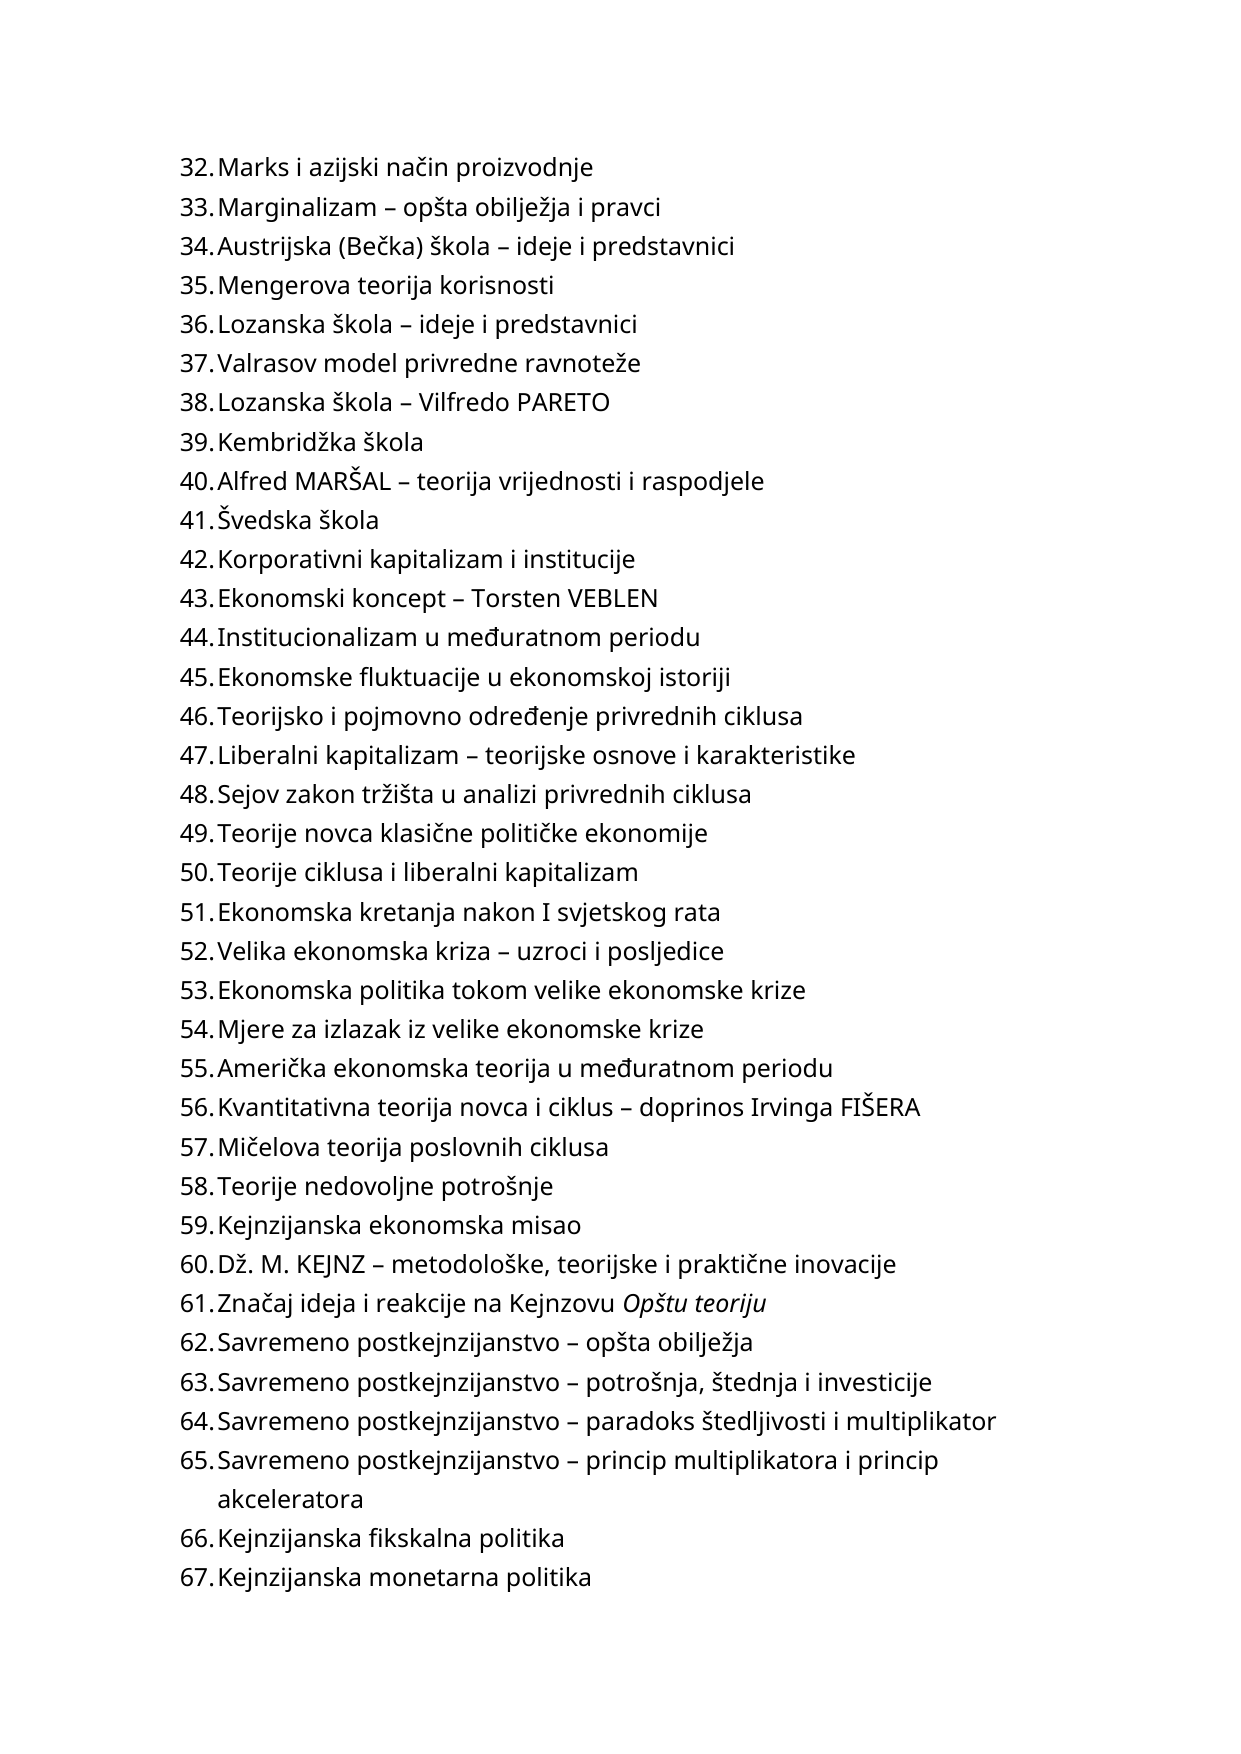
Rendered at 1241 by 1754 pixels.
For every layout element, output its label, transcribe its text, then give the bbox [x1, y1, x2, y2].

list Teorije ciklusa i liberalni kapitalizam [179, 855, 1090, 889]
list Savremeno postkejnzijanstvo – princip multiplikatora i princip akceleratora [179, 1442, 1090, 1516]
list Savremeno postkejnzijanstvo – paradoks štedljivosti i multiplikator [179, 1403, 1090, 1437]
list Marks i azijski način proizvodnje [179, 150, 1090, 184]
list Kembridžka škola [179, 424, 1090, 458]
list Kejnzijanska ekonomska misao [179, 1207, 1090, 1242]
list Američka ekonomska teorija u međuratnom periodu [179, 1051, 1090, 1085]
list Mengerova teorija korisnosti [179, 267, 1090, 302]
list Švedska škola [179, 502, 1090, 537]
list Kvantitativna teorija novca i ciklus – doprinos Irvinga FIŠERA [179, 1090, 1090, 1124]
list Teorije novca klasične političke ekonomije [179, 816, 1090, 850]
list Teorije nedovoljne potrošnje [179, 1168, 1090, 1202]
list Ekonomska kretanja nakon I svjetskog rata [179, 894, 1090, 928]
list Austrijska (Bečka) škola – ideje i predstavnici [179, 228, 1090, 262]
list Alfred MARŠAL – teorija vrijednosti i raspodjele [179, 463, 1090, 497]
list Značaj ideja i reakcije na Kejnzovu Opštu teoriju [179, 1286, 1090, 1320]
list Sejov zakon tržišta u analizi privrednih ciklusa [179, 777, 1090, 811]
list Valrasov model privredne ravnoteže [179, 346, 1090, 380]
list Dž. M. KEJNZ – metodološke, teorijske i praktične inovacije [179, 1247, 1090, 1281]
list Liberalni kapitalizam – teorijske osnove i karakteristike [179, 737, 1090, 772]
list Ekonomska politika tokom velike ekonomske krize [179, 972, 1090, 1007]
list Kejnzijanska monetarna politika [179, 1560, 1090, 1594]
list Lozanska škola – ideje i predstavnici [179, 307, 1090, 341]
list Lozanska škola – Vilfredo PARETO [179, 385, 1090, 419]
list Ekonomske fluktuacije u ekonomskoj istoriji [179, 659, 1090, 693]
list Savremeno postkejnzijanstvo – potrošnja, štednja i investicije [179, 1364, 1090, 1398]
list Korporativni kapitalizam i institucije [179, 542, 1090, 576]
list Mjere za izlazak iz velike ekonomske krize [179, 1012, 1090, 1046]
list Kejnzijanska fikskalna politika [179, 1521, 1090, 1555]
list Teorijsko i pojmovno određenje privrednih ciklusa [179, 698, 1090, 732]
list Institucionalizam u međuratnom periodu [179, 620, 1090, 654]
list Velika ekonomska kriza – uzroci i posljedice [179, 933, 1090, 967]
list Mičelova teorija poslovnih ciklusa [179, 1129, 1090, 1163]
list Savremeno postkejnzijanstvo – opšta obilježja [179, 1325, 1090, 1359]
list Ekonomski koncept – Torsten VEBLEN [179, 581, 1090, 615]
list Marginalizam – opšta obilježja i pravci [179, 189, 1090, 223]
